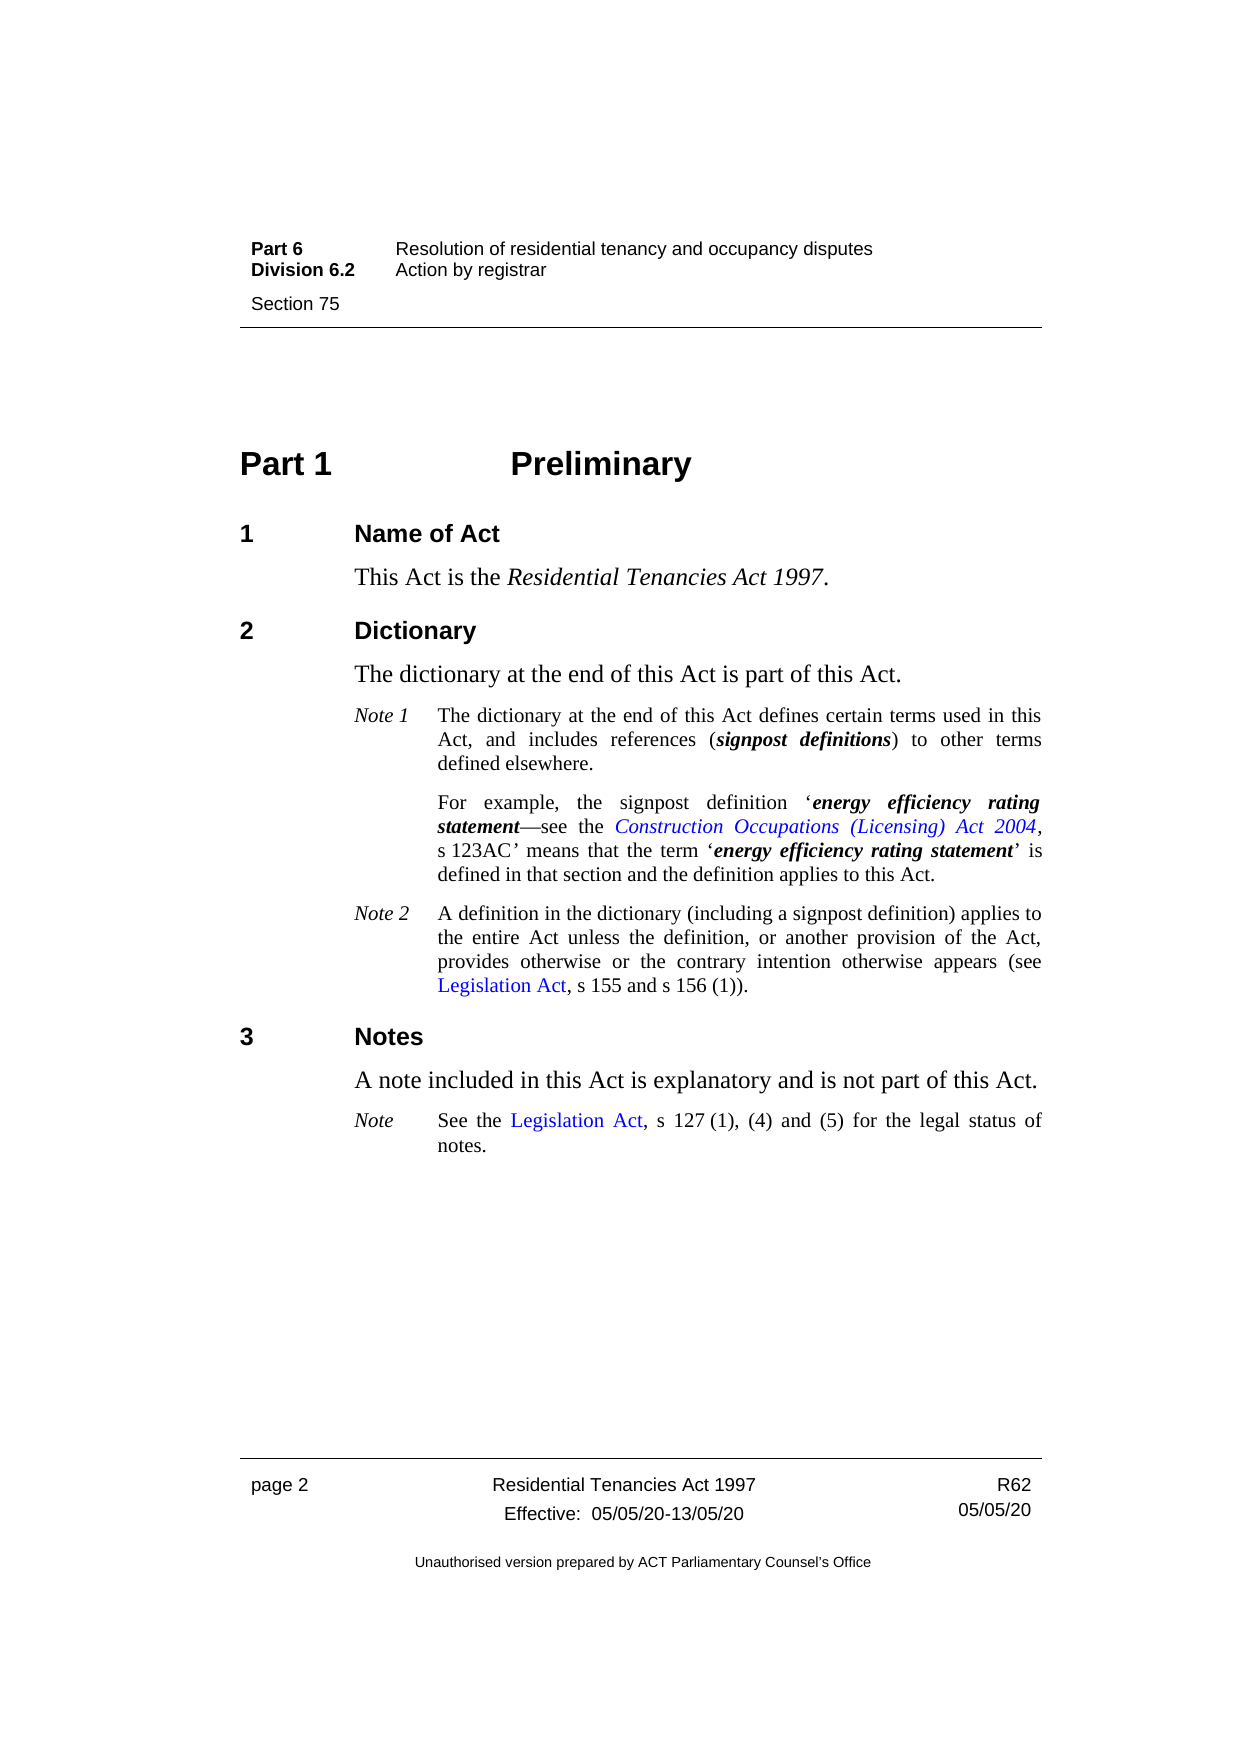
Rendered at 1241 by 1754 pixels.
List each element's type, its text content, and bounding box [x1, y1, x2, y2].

text A note included in this Act is explanatory and is not part of this Act. [354, 1065, 1042, 1094]
text Note 2 A definition in the dictionary (including a signpost definition) applies to the entire Act unless the definition, or another provision of the Act, provides otherwise or the contrary intention otherwise appears (see Legislation Act, s 155 and s 156 (1)). [354, 901, 1042, 997]
text Note See the Legislation Act, s 127 (1), (4) and (5) for the legal status of notes. [354, 1108, 1042, 1157]
text For example, the signpost definition ‘energy efficiency rating statement—see the Construction Occupations (Licensing) Act 2004, s 123AC’ means that the term ‘energy efficiency rating statement’ is defined in that section and the definition applies to this Act. [354, 790, 1042, 886]
text 2 Dictionary [239, 616, 1042, 645]
text Note 1 The dictionary at the end of this Act defines certain terms used in this Act, and includes references (signpost definitions) to other terms defined elsewhere. [354, 703, 1042, 775]
text 1 Name of Act [239, 519, 1042, 548]
text The dictionary at the end of this Act is part of this Act. [354, 659, 1042, 688]
text Part 1 Preliminary [239, 444, 1042, 482]
text This Act is the Residential Tenancies Act 1997. [354, 562, 1042, 591]
text 3 Notes [239, 1022, 1042, 1051]
